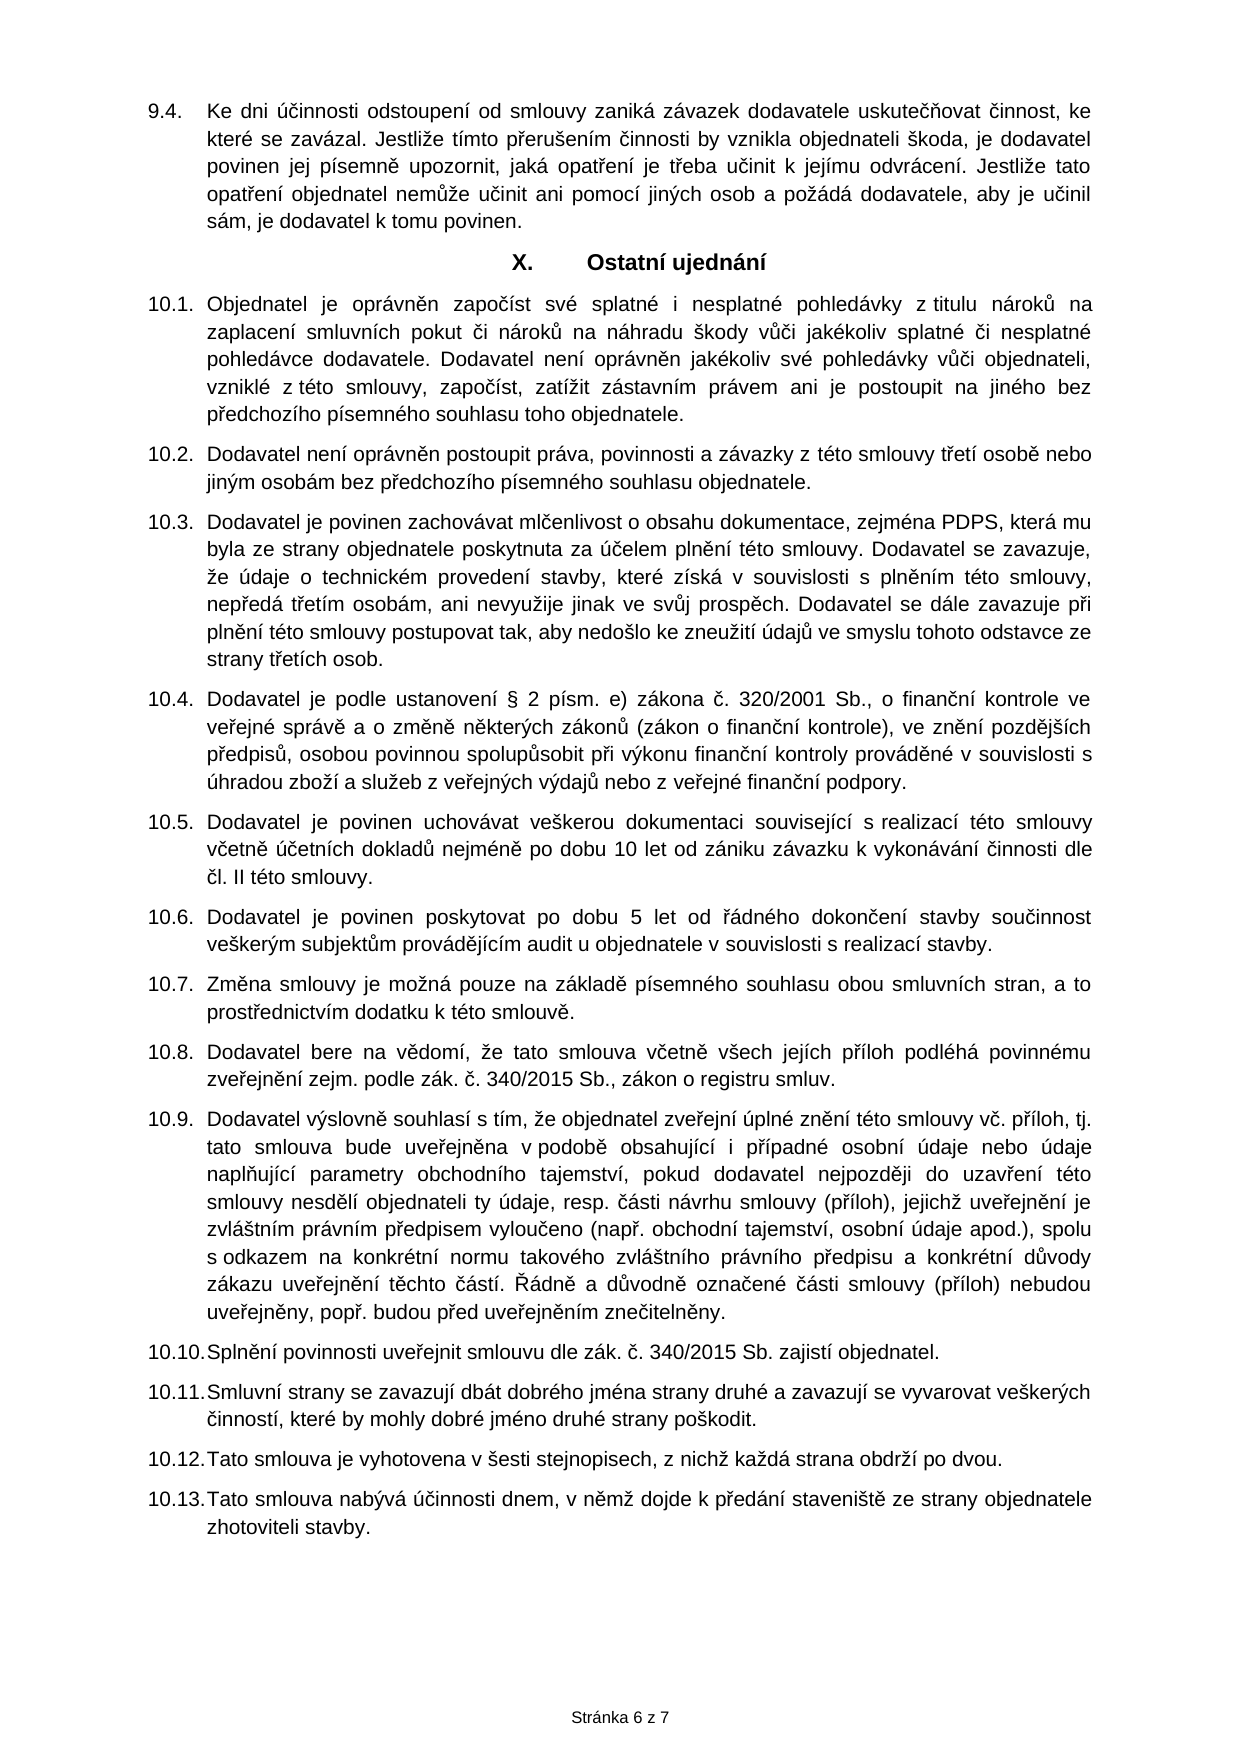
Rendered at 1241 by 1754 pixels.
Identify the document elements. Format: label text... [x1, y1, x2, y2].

list Tato smlouva je vyhotovena v šesti stejnopisech, z nichž každá strana obdrží po dvou. [148, 1447, 1093, 1471]
list Dodavatel není oprávněn postoupit práva, povinnosti a závazky z této smlouvy třetí osobě nebo jiným osobám bez předchozího písemného souhlasu objednatele. [148, 442, 1093, 493]
list Dodavatel je povinen uchovávat veškerou dokumentaci související s realizací této smlouvy včetně účetních dokladů nejméně po dobu 10 let od zániku závazku k vykonávání činnosti dle čl. II této smlouvy. [148, 809, 1093, 888]
list Dodavatel bere na vědomí, že tato smlouva včetně všech jejích příloh podléhá povinnému zveřejnění zejm. podle zák. č. 340/2015 Sb., zákon o registru smluv. [148, 1039, 1093, 1091]
list Ke dni účinnosti odstoupení od smlouvy zaniká závazek dodavatele uskutečňovat činnost, ke které se zavázal. Jestliže tímto přerušením činnosti by vznikla objednateli škoda, je dodavatel povinen jej písemně upozornit, jaká opatření je třeba učinit k jejímu odvrácení. Jestliže tato opatření objednatel nemůže učinit ani pomocí jiných osob a požádá dodavatele, aby je učinil sám, je dodavatel k tomu povinen. [148, 99, 1093, 233]
list Ostatní ujednání [185, 249, 1093, 276]
list Dodavatel je povinen poskytovat po dobu 5 let od řádného dokončení stavby součinnost veškerým subjektům provádějícím audit u objednatele v souvislosti s realizací stavby. [148, 904, 1093, 956]
list Splnění povinnosti uveřejnit smlouvu dle zák. č. 340/2015 Sb. zajistí objednatel. [148, 1339, 1093, 1363]
list Dodavatel je podle ustanovení § 2 písm. e) zákona č. 320/2001 Sb., o finanční kontrole ve veřejné správě a o změně některých zákonů (zákon o finanční kontrole), ve znění pozdějších předpisů, osobou povinnou spolupůsobit při výkonu finanční kontroly prováděné v souvislosti s úhradou zboží a služeb z veřejných výdajů nebo z veřejné finanční podpory. [148, 687, 1093, 793]
list Objednatel je oprávněn započíst své splatné i nesplatné pohledávky z titulu nároků na zaplacení smluvních pokut či nároků na náhradu škody vůči jakékoliv splatné či nesplatné pohledávce dodavatele. Dodavatel není oprávněn jakékoliv své pohledávky vůči objednateli, vzniklé z této smlouvy, započíst, zatížit zástavním právem ani je postoupit na jiného bez předchozího písemného souhlasu toho objednatele. [148, 292, 1093, 426]
list Smluvní strany se zavazují dbát dobrého jména strany druhé a zavazují se vyvarovat veškerých činností, které by mohly dobré jméno druhé strany poškodit. [148, 1379, 1093, 1431]
list Dodavatel je povinen zachovávat mlčenlivost o obsahu dokumentace, zejména PDPS, která mu byla ze strany objednatele poskytnuta za účelem plnění této smlouvy. Dodavatel se zavazuje, že údaje o technickém provedení stavby, které získá v souvislosti s plněním této smlouvy, nepředá třetím osobám, ani nevyužije jinak ve svůj prospěch. Dodavatel se dále zavazuje při plnění této smlouvy postupovat tak, aby nedošlo ke zneužití údajů ve smyslu tohoto odstavce ze strany třetích osob. [148, 509, 1093, 671]
list Tato smlouva nabývá účinnosti dnem, v němž dojde k předání staveniště ze strany objednatele zhotoviteli stavby. [148, 1487, 1093, 1538]
list Změna smlouvy je možná pouze na základě písemného souhlasu obou smluvních stran, a to prostřednictvím dodatku k této smlouvě. [148, 972, 1093, 1023]
list Dodavatel výslovně souhlasí s tím, že objednatel zveřejní úplné znění této smlouvy vč. příloh, tj. tato smlouva bude uveřejněna v podobě obsahující i případné osobní údaje nebo údaje naplňující parametry obchodního tajemství, pokud dodavatel nejpozději do uzavření této smlouvy nesdělí objednateli ty údaje, resp. části návrhu smlouvy (příloh), jejichž uveřejnění je zvláštním právním předpisem vyloučeno (např. obchodní tajemství, osobní údaje apod.), spolu s odkazem na konkrétní normu takového zvláštního právního předpisu a konkrétní důvody zákazu uveřejnění těchto částí. Řádně a důvodně označené části smlouvy (příloh) nebudou uveřejněny, popř. budou před uveřejněním znečitelněny. [148, 1107, 1093, 1323]
